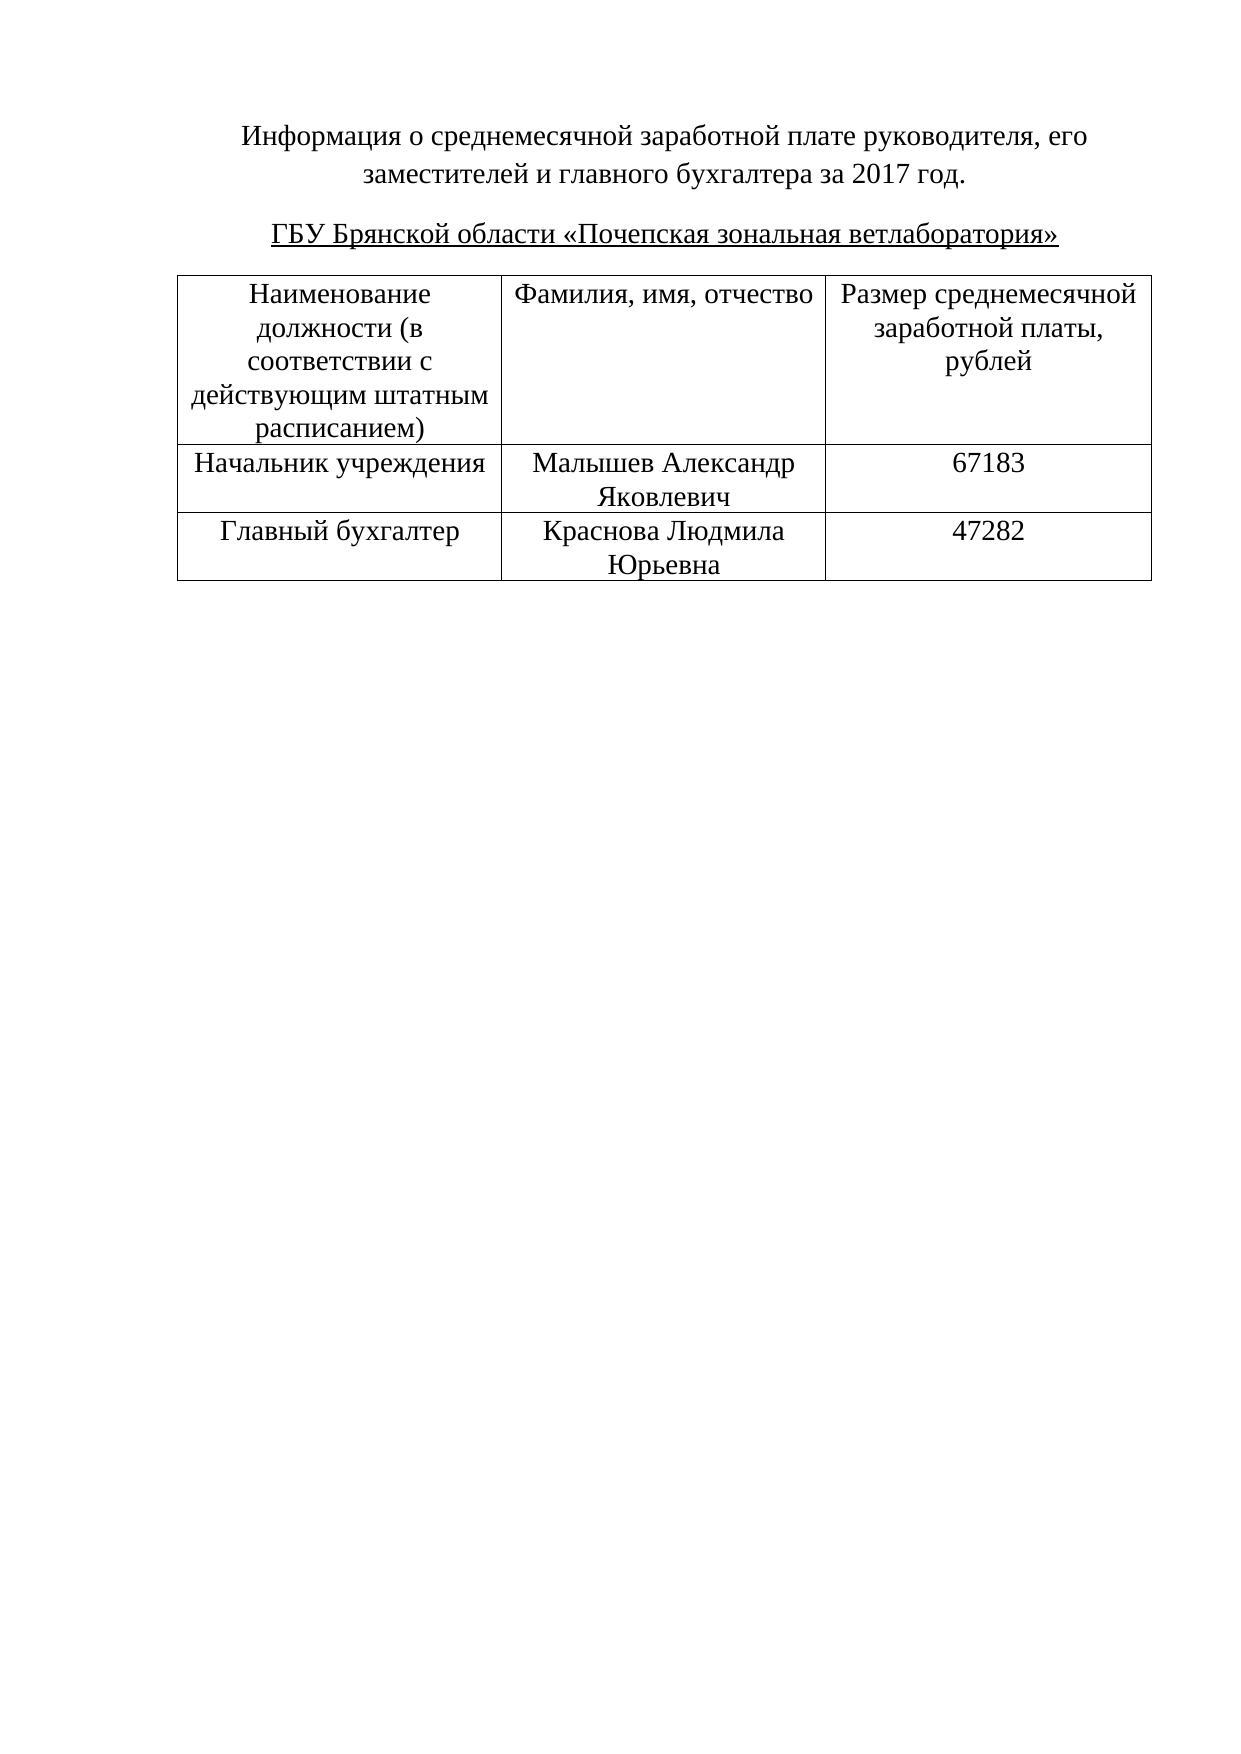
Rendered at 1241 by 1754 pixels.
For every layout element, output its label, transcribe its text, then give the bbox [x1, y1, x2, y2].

table_cell Краснова Людмила Юрьевна [502, 513, 825, 580]
table_cell 47282 [826, 513, 1151, 580]
table_header Размер среднемесячной заработной платы, рублей [826, 276, 1151, 444]
text ГБУ Брянской области «Почепская зональная ветлаборатория» [177, 216, 1152, 249]
table_cell Главный бухгалтер [178, 513, 501, 580]
text Информация о среднемесячной заработной плате руководителя, его заместителей и главного бухгалтера за 2017 год. [177, 118, 1152, 190]
table_cell Малышев Александр Яковлевич [502, 445, 825, 512]
table_cell 67183 [826, 445, 1151, 512]
table_cell Начальник учреждения [178, 445, 501, 512]
table_header Фамилия, имя, отчество [502, 276, 825, 444]
table_header Наименование должности (в соответствии с действующим штатным расписанием) [178, 276, 501, 444]
